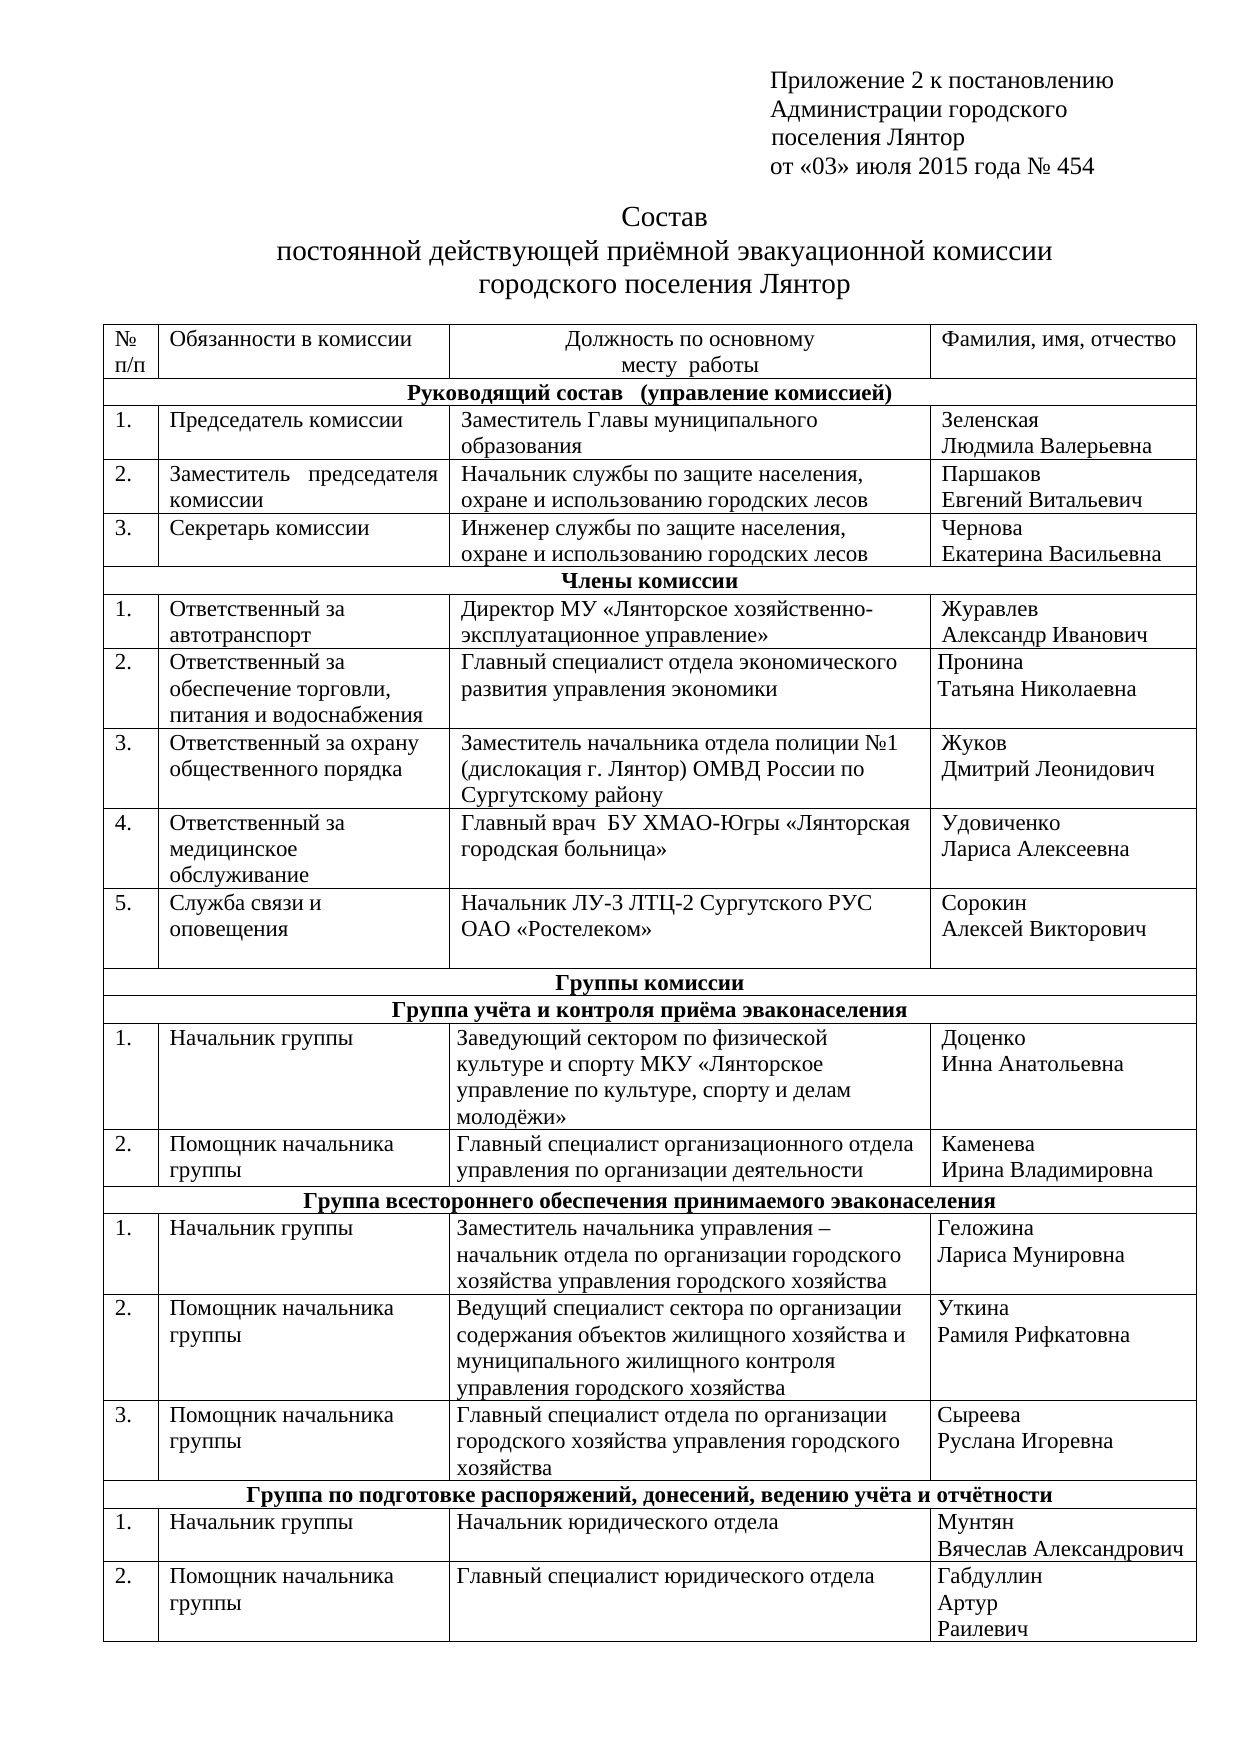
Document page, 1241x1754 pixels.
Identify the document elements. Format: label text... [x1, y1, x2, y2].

text поселения Лянтор [177, 122, 1152, 151]
table_cell Главный специалист отдела по организации городского хозяйства управления городского хозяйства [450, 1401, 930, 1480]
text Приложение 2 к постановлению [177, 65, 1152, 94]
table_cell Помощник начальника группы [159, 1295, 449, 1400]
table_cell Сорокин Алексей Викторович [931, 889, 1196, 968]
table_cell Заместитель председателя комиссии [159, 460, 449, 512]
text Администрации городского [177, 94, 1152, 122]
table_cell Зеленская Людмила Валерьевна [931, 406, 1196, 459]
table_cell Начальник группы [159, 1509, 449, 1561]
table_cell Главный специалист организационного отдела управления по организации деятельности [450, 1130, 930, 1186]
table_cell Начальник группы [159, 1214, 449, 1293]
table_cell Служба связи и оповещения [159, 889, 449, 968]
table_cell Начальник ЛУ-3 ЛТЦ-2 Сургутского РУС ОАО «Ростелеком» [450, 889, 930, 968]
table_cell Пронина Татьяна Николаевна [931, 649, 1196, 727]
table_cell Председатель комиссии [159, 406, 449, 459]
table_cell Сыреева Руслана Игоревна [931, 1401, 1196, 1480]
table_cell 3. [104, 1401, 158, 1480]
table_cell Заместитель Главы муниципального образования [450, 406, 930, 459]
table_cell 1. [104, 406, 158, 459]
table_header Фамилия, имя, отчество [931, 325, 1196, 378]
table_cell Геложина Лариса Мунировна [931, 1214, 1196, 1293]
table_cell Руководящий состав (управление комиссией) [104, 379, 1196, 405]
table_cell Заместитель начальника управления – начальник отдела по организации городского хозяйства управления городского хозяйства [450, 1214, 930, 1293]
table_cell Паршаков Евгений Витальевич [931, 460, 1196, 512]
table_cell Главный специалист юридического отдела [450, 1562, 930, 1641]
table_cell 5. [104, 889, 158, 968]
table_cell Уткина Рамиля Рифкатовна [931, 1295, 1196, 1400]
table_cell 3. [104, 729, 158, 808]
table_cell Инженер службы по защите населения, охране и использованию городских лесов [450, 514, 930, 566]
table_cell Заведующий сектором по физической культуре и спорту МКУ «Лянторское управление по культуре, спорту и делам молодёжи» [450, 1024, 930, 1129]
table_cell Ответственный за охрану общественного порядка [159, 729, 449, 808]
table_cell Группа всестороннего обеспечения принимаемого эваконаселения [104, 1187, 1196, 1213]
text постоянной действующей приёмной эвакуационной комиссии [177, 233, 1152, 266]
text от «03» июля 2015 года № 454 [177, 151, 1152, 180]
table_cell Доценко Инна Анатольевна [931, 1024, 1196, 1129]
table_cell 2. [104, 460, 158, 512]
table_cell Ответственный за автотранспорт [159, 595, 449, 647]
table_cell Начальник группы [159, 1024, 449, 1129]
table_cell Чернова Екатерина Васильевна [931, 514, 1196, 566]
table_cell Члены комиссии [104, 567, 1196, 594]
table_cell 3. [104, 514, 158, 566]
table_cell 1. [104, 1024, 158, 1129]
table_cell 4. [104, 809, 158, 888]
table_cell 1. [104, 595, 158, 647]
table_cell Каменева Ирина Владимировна [931, 1130, 1196, 1186]
table_header № п/п [104, 325, 158, 378]
table_cell Главный специалист отдела экономического развития управления экономики [450, 649, 930, 727]
table_cell Группа по подготовке распоряжений, донесений, ведению учёта и отчётности [104, 1481, 1196, 1507]
table_cell Помощник начальника группы [159, 1130, 449, 1186]
text городского поселения Лянтор [177, 266, 1152, 300]
table_cell Удовиченко Лариса Алексеевна [931, 809, 1196, 888]
table_cell 2. [104, 1562, 158, 1641]
table_cell Начальник юридического отдела [450, 1509, 930, 1561]
table_cell Мунтян Вячеслав Александрович [931, 1509, 1196, 1561]
table_cell Ведущий специалист сектора по организации содержания объектов жилищного хозяйства и муниципального жилищного контроля управления городского хозяйства [450, 1295, 930, 1400]
table_header Должность по основному месту работы [450, 325, 930, 378]
table_cell 2. [104, 1295, 158, 1400]
table_cell Группы комиссии [104, 969, 1196, 995]
table_cell Помощник начальника группы [159, 1401, 449, 1480]
table_cell 2. [104, 649, 158, 727]
table_cell Жуков Дмитрий Леонидович [931, 729, 1196, 808]
table_cell Габдуллин Артур Раилевич [931, 1562, 1196, 1641]
table_header Обязанности в комиссии [159, 325, 449, 378]
table_cell Помощник начальника группы [159, 1562, 449, 1641]
table_cell Ответственный за медицинское обслуживание [159, 809, 449, 888]
table_cell Секретарь комиссии [159, 514, 449, 566]
table_cell 1. [104, 1509, 158, 1561]
table_cell Главный врач БУ ХМАО-Югры «Лянторская городская больница» [450, 809, 930, 888]
text Состав [177, 199, 1152, 233]
table_cell 2. [104, 1130, 158, 1186]
table_cell Директор МУ «Лянторское хозяйственно-эксплуатационное управление» [450, 595, 930, 647]
table_cell Журавлев Александр Иванович [931, 595, 1196, 647]
table_cell Начальник службы по защите населения, охране и использованию городских лесов [450, 460, 930, 512]
table_cell Группа учёта и контроля приёма эваконаселения [104, 996, 1196, 1023]
table_cell Заместитель начальника отдела полиции №1 (дислокация г. Лянтор) ОМВД России по Сургутскому району [450, 729, 930, 808]
table_cell 1. [104, 1214, 158, 1293]
table_cell Ответственный за обеспечение торговли, питания и водоснабжения [159, 649, 449, 727]
